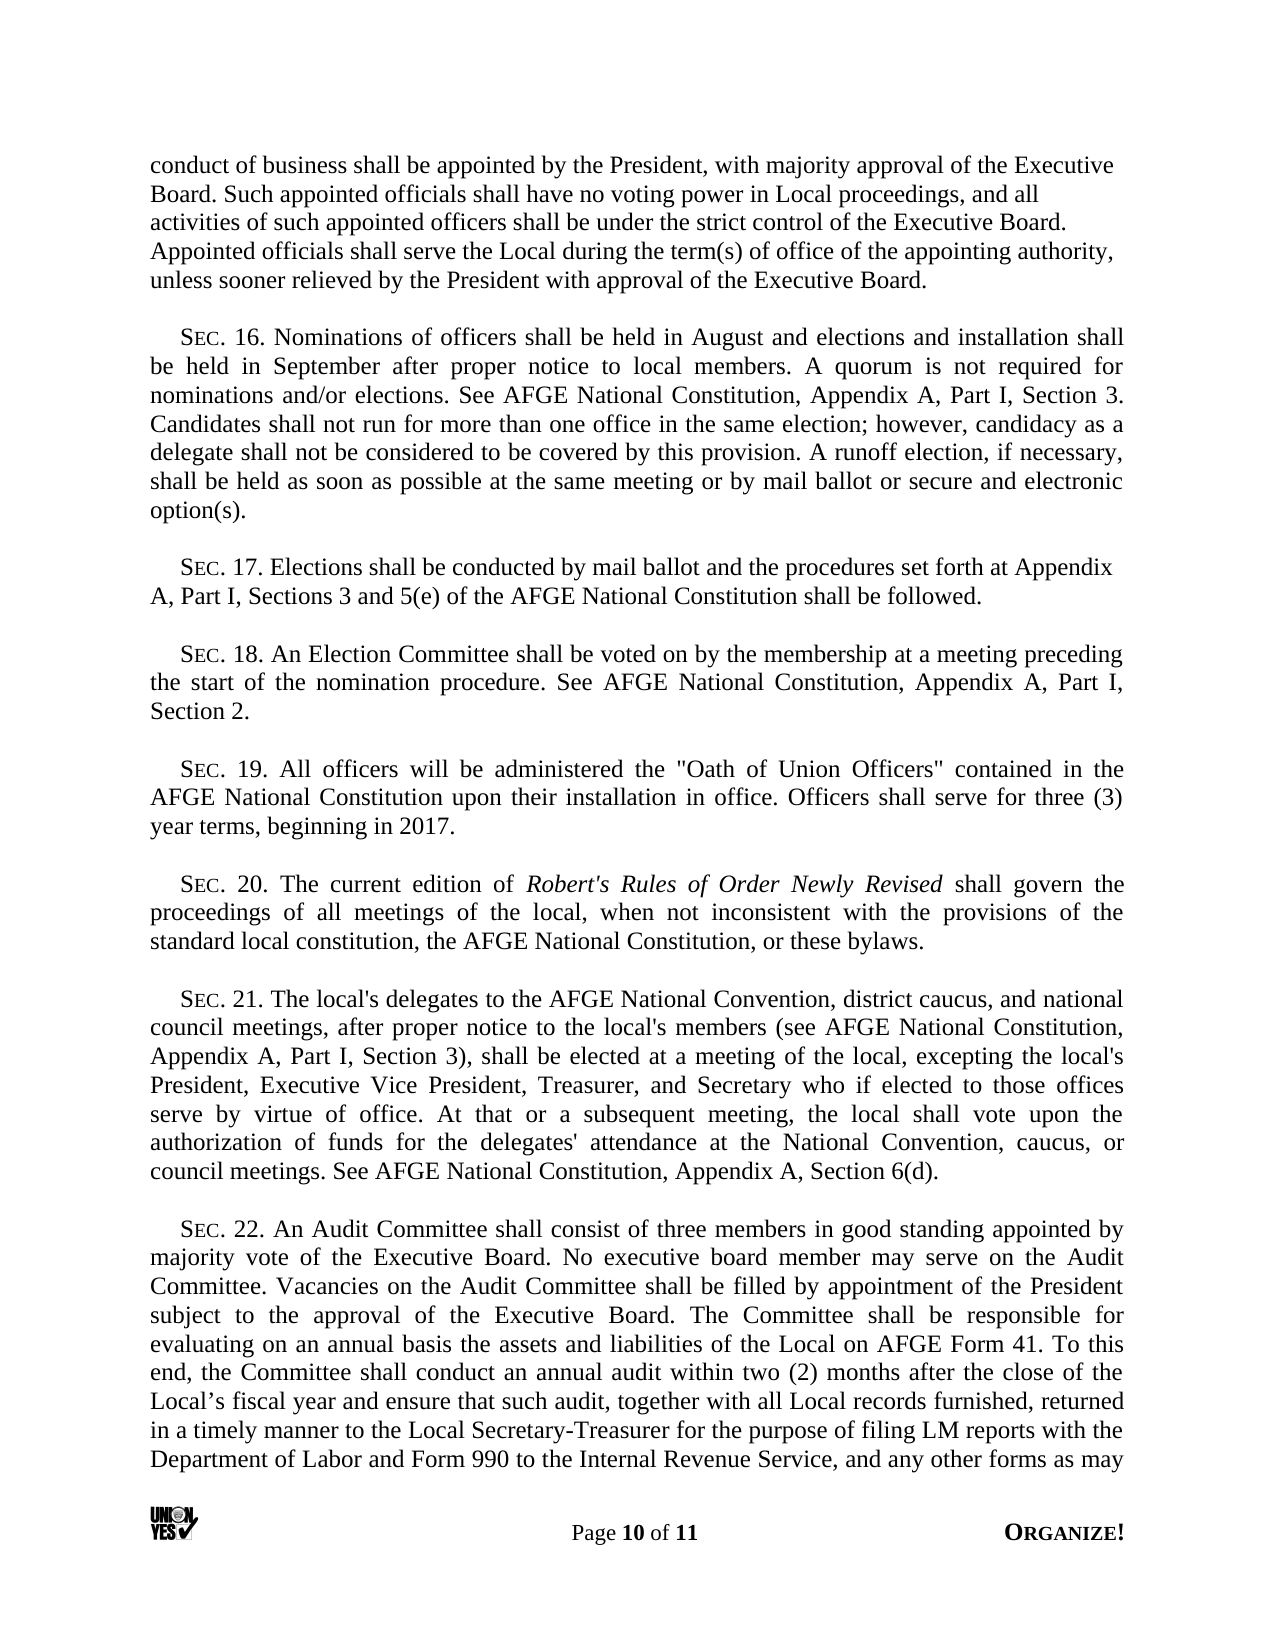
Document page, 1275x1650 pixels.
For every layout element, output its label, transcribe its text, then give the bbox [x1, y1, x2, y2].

text Sec. 18. An Election Committee shall be voted on by the membership at a meeting preceding the start of the nomination procedure. See AFGE National Constitution, Appendix A, Part I, Section 2. [150, 639, 1125, 725]
text Sec. 21. The local's delegates to the AFGE National Convention, district caucus, and national council meetings, after proper notice to the local's members (see AFGE National Constitution, Appendix A, Part I, Section 3), shall be elected at a meeting of the local, excepting the local's President, Executive Vice President, Treasurer, and Secretary who if elected to those offices serve by virtue of office. At that or a subsequent meeting, the local shall vote upon the authorization of funds for the delegates' attendance at the National Convention, caucus, or council meetings. See AFGE National Constitution, Appendix A, Section 6(d). [150, 984, 1125, 1185]
text Sec. 17. Elections shall be conducted by mail ballot and the procedures set forth at Appendix A, Part I, Sections 3 and 5(e) of the AFGE National Constitution shall be followed. [150, 552, 1125, 610]
picture [150, 1506, 199, 1541]
text Sec. 20. The current edition of Robert's Rules of Order Newly Revised shall govern the proceedings of all meetings of the local, when not inconsistent with the provisions of the standard local constitution, the AFGE National Constitution, or these bylaws. [150, 869, 1125, 955]
text Sec. 16. Nominations of officers shall be held in August and elections and installation shall be held in September after proper notice to local members. A quorum is not required for nominations and/or elections. See AFGE National Constitution, Appendix A, Part I, Section 3. Candidates shall not run for more than one office in the same election; however, candidacy as a delegate shall not be considered to be covered by this provision. A runoff election, if necessary, shall be held as soon as possible at the same meeting or by mail ballot or secure and electronic option(s). [150, 322, 1125, 524]
text Sec. 19. All officers will be administered the "Oath of Union Officers" contained in the AFGE National Constitution upon their installation in office. Officers shall serve for three (3) year terms, beginning in 2017. [150, 754, 1125, 840]
